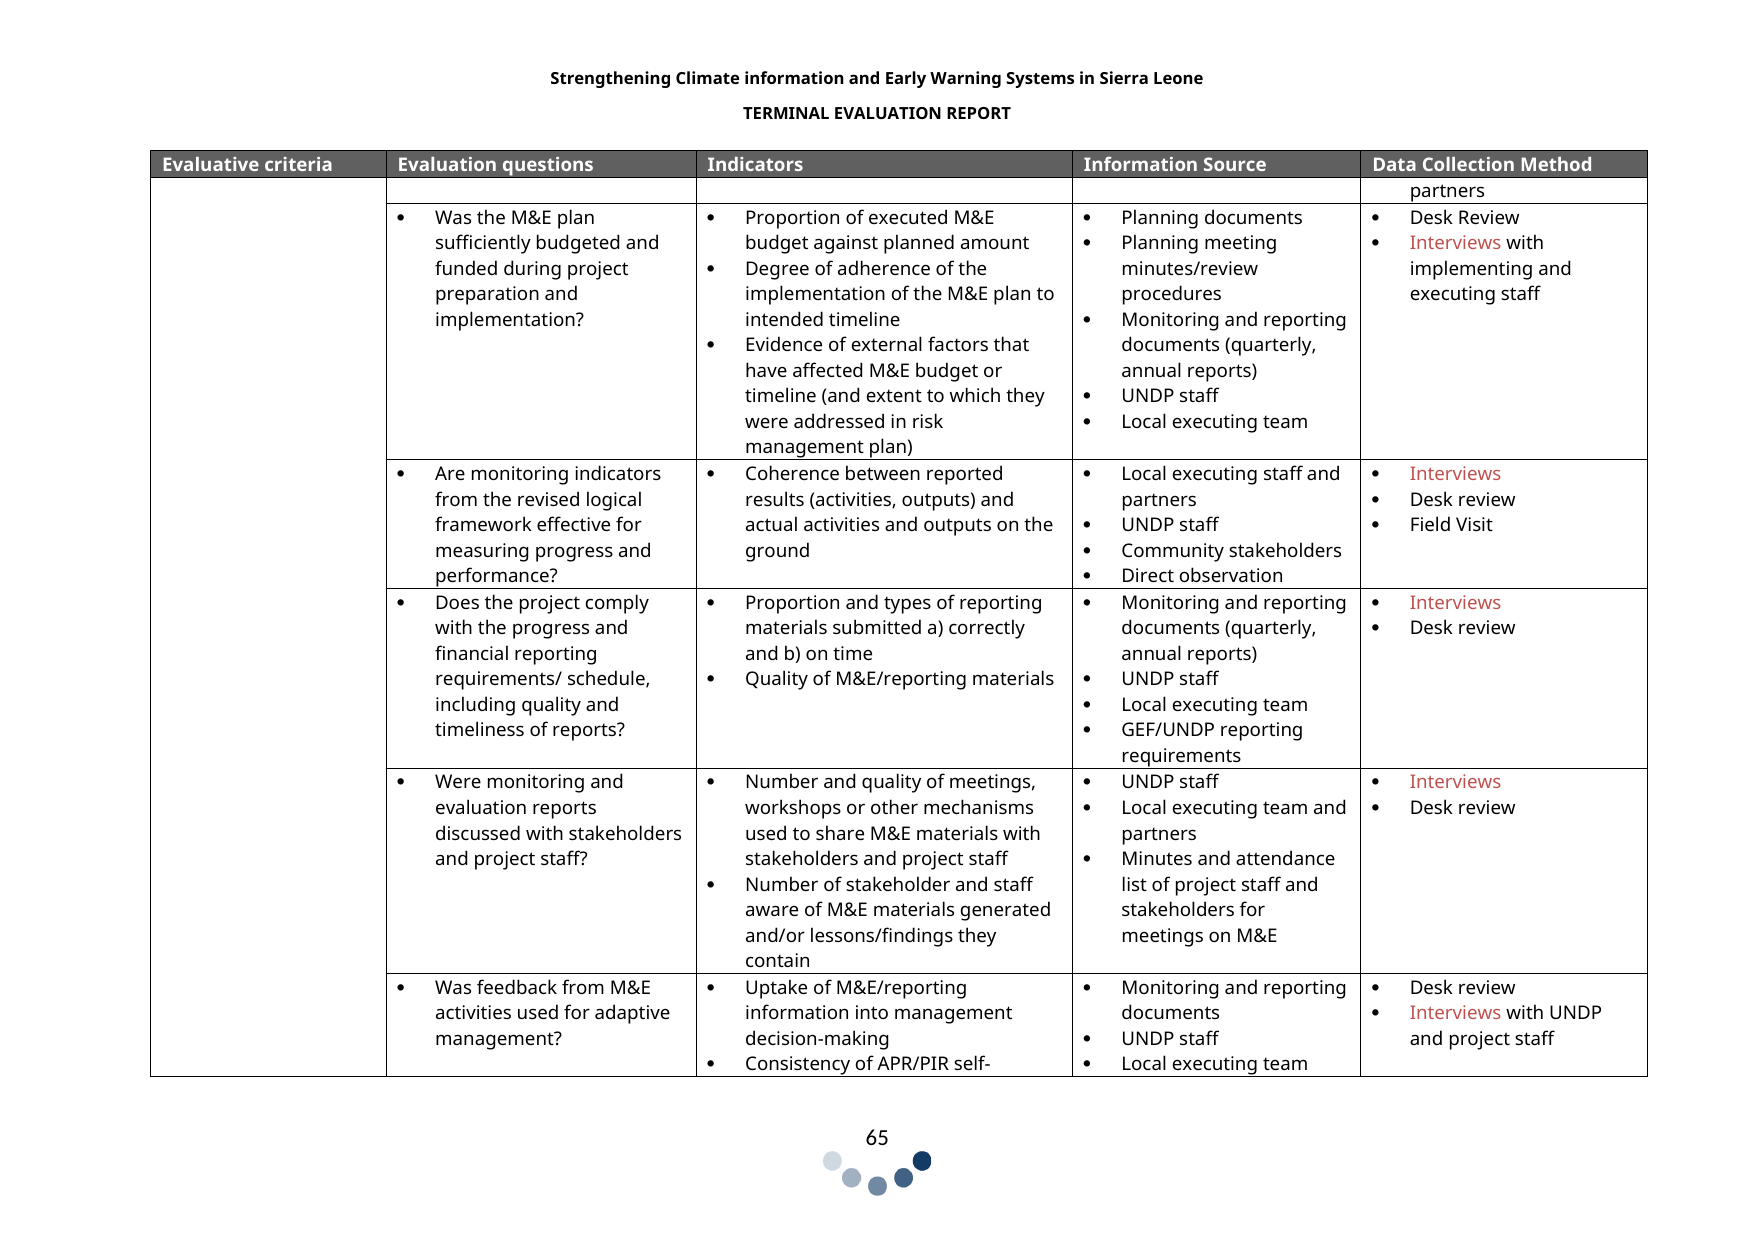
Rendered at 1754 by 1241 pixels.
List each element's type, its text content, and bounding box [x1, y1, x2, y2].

table_header Data Collection Method [1361, 151, 1647, 177]
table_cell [697, 974, 1072, 1076]
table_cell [387, 178, 696, 203]
table_cell Interviews Desk review Field Visit [1361, 460, 1647, 588]
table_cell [1073, 178, 1360, 203]
table_cell Interviews Desk review [1361, 589, 1647, 768]
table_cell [151, 178, 386, 1076]
table_cell Proportion and types of reporting materials submitted a) correctly and b) on time Quality of M&E/reporting materials [697, 589, 1072, 768]
table_cell Monitoring and reporting documents (quarterly, annual reports) UNDP staff Local executing team GEF/UNDP reporting requirements [1073, 589, 1360, 768]
table_cell Were monitoring and evaluation reports discussed with stakeholders and project staff? [387, 769, 696, 973]
table_header Indicators [697, 151, 1072, 177]
table_cell Are monitoring indicators from the revised logical framework effective for measuring progress and performance? [387, 460, 696, 588]
table_cell Coherence between reported results (activities, outputs) and actual activities and outputs on the ground [697, 460, 1072, 588]
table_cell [1361, 974, 1647, 1076]
table_cell Local executing staff and partners UNDP staff Community stakeholders Direct observation [1073, 460, 1360, 588]
table_header Evaluative criteria [151, 151, 386, 177]
picture [822, 1151, 932, 1196]
table_header Evaluation questions [387, 151, 696, 177]
table_cell Was the M&E plan sufficiently budgeted and funded during project preparation and implementation? [387, 204, 696, 459]
table_cell Does the project comply with the progress and financial reporting requirements/ schedule, including quality and timeliness of reports? [387, 589, 696, 768]
table_cell Proportion of executed M&E budget against planned amount Degree of adherence of the implementation of the M&E plan to intended timeline Evidence of external factors that have affected M&E budget or timeline (and extent to which they were addressed in risk management plan) [697, 204, 1072, 459]
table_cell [697, 178, 1072, 203]
table_cell UNDP staff Local executing team and partners Minutes and attendance list of project staff and stakeholders for meetings on M&E [1073, 769, 1360, 973]
table_header Information Source [1073, 151, 1360, 177]
table_cell Planning documents Planning meeting minutes/review procedures Monitoring and reporting documents (quarterly, annual reports) UNDP staff Local executing team [1073, 204, 1360, 459]
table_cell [1361, 178, 1647, 203]
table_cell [387, 974, 696, 1076]
table_cell Interviews Desk review [1361, 769, 1647, 973]
table_cell Desk Review Interviews with implementing and executing staff [1361, 204, 1647, 459]
table_cell Number and quality of meetings, workshops or other mechanisms used to share M&E materials with stakeholders and project staff Number of stakeholder and staff aware of M&E materials generated and/or lessons/findings they contain [697, 769, 1072, 973]
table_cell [1073, 974, 1360, 1076]
